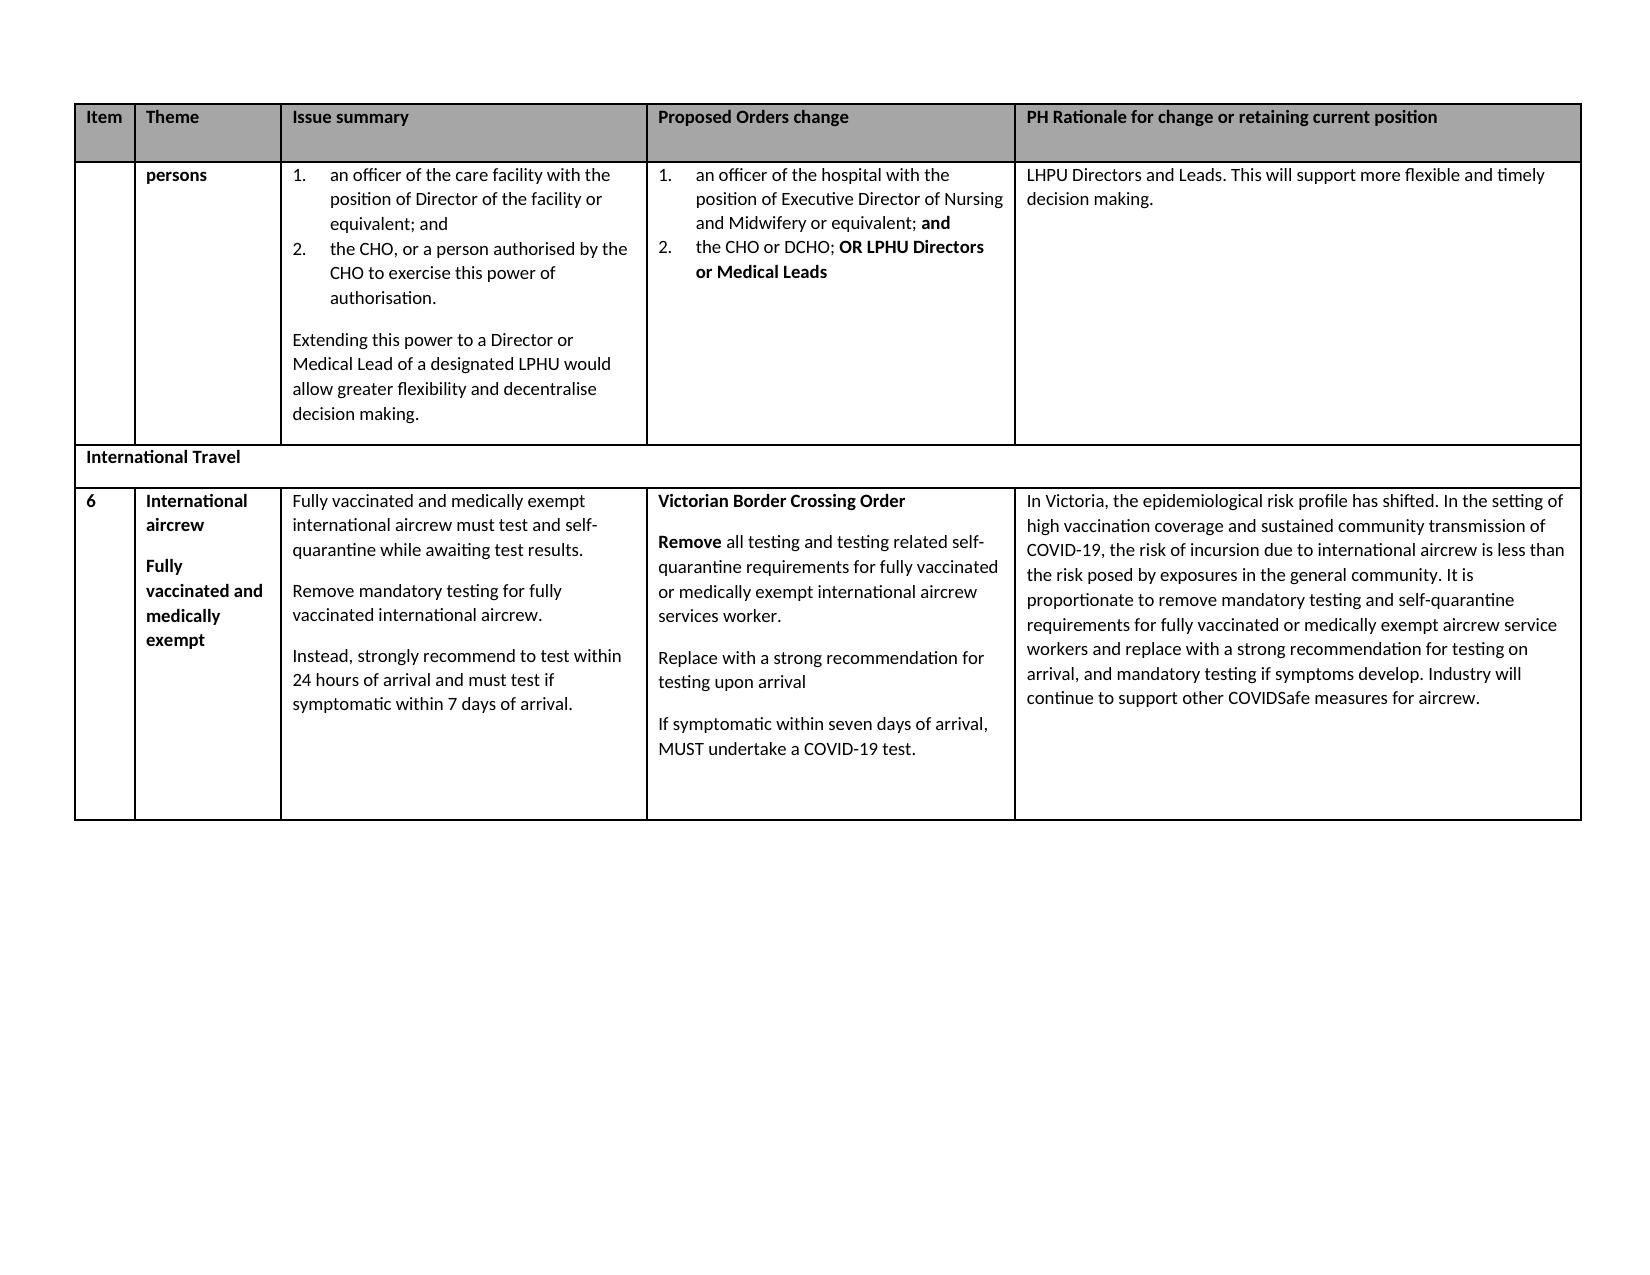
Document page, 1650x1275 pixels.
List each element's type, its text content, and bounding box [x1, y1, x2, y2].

table_cell International aircrew Fully vaccinated and medically exempt [136, 489, 280, 819]
table_cell International Travel [76, 446, 1580, 487]
table_header Proposed Orders change [648, 105, 1014, 161]
table_header Item [76, 105, 134, 161]
table_cell 6 [76, 489, 134, 819]
table_header PH Rationale for change or retaining current position [1016, 105, 1580, 161]
table_cell Fully vaccinated and medically exempt international aircrew must test and self-quarantine while awaiting test results. Remove mandatory testing for fully vaccinated international aircrew. Instead, strongly recommend to test within 24 hours of arrival and must test if symptomatic within 7 days of arrival. [282, 489, 646, 819]
table_header Theme [136, 105, 280, 161]
table_cell 5 [76, 163, 134, 443]
table_header Issue summary [282, 105, 646, 161]
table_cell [648, 163, 1014, 443]
table_cell Victorian Border Crossing Order Remove all testing and testing related self-quarantine requirements for fully vaccinated or medically exempt international aircrew services worker. Replace with a strong recommendation for testing upon arrival If symptomatic within seven days of arrival, MUST undertake a COVID-19 test. [648, 489, 1014, 819]
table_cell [282, 163, 646, 443]
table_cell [136, 163, 280, 443]
table_cell In Victoria, the epidemiological risk profile has shifted. In the setting of high vaccination coverage and sustained community transmission of COVID-19, the risk of incursion due to international aircrew is less than the risk posed by exposures in the general community. It is proportionate to remove mandatory testing and self-quarantine requirements for fully vaccinated or medically exempt aircrew service workers and replace with a strong recommendation for testing on arrival, and mandatory testing if symptoms develop. Industry will continue to support other COVIDSafe measures for aircrew. [1016, 489, 1580, 819]
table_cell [1016, 163, 1580, 443]
